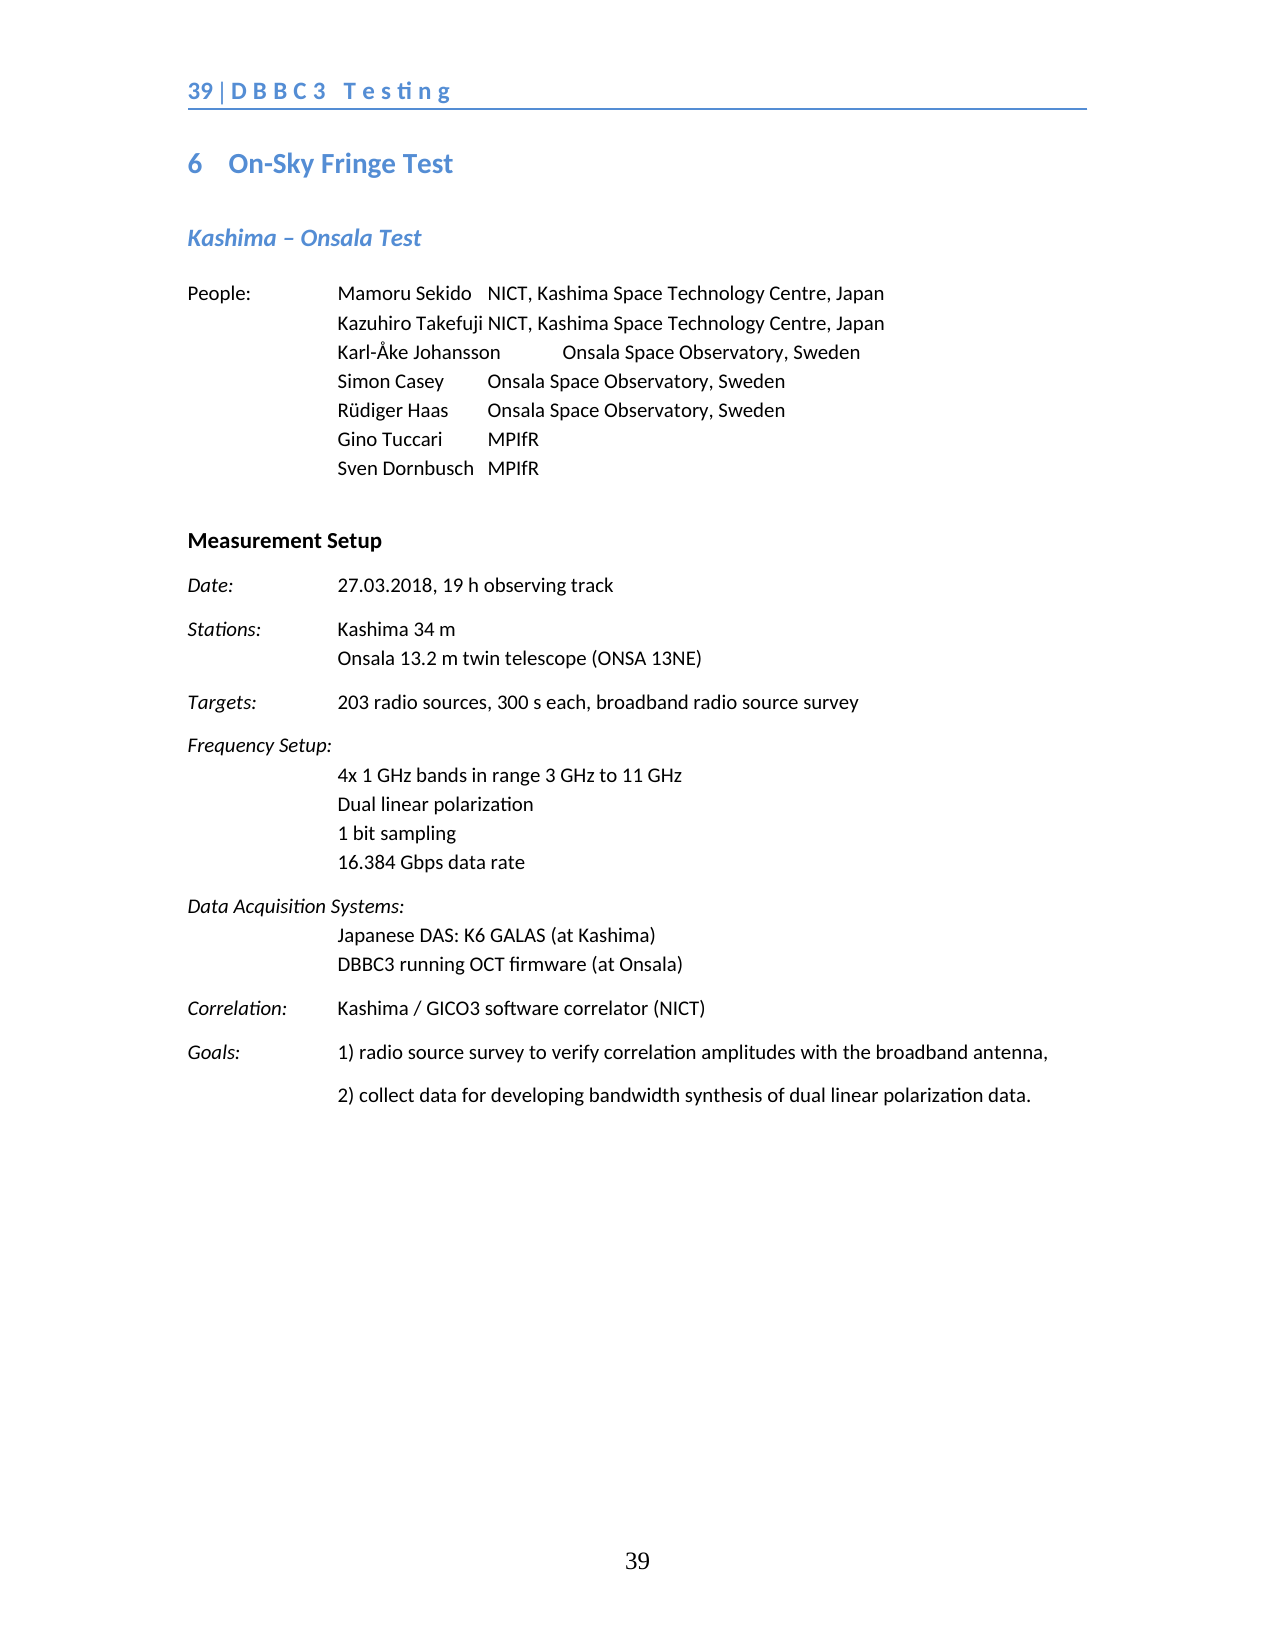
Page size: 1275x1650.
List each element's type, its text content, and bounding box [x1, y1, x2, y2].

text Date: 27.03.2018, 19 h observing track [187, 569, 1087, 598]
text People: Mamoru Sekido NICT, Kashima Space Technology Centre, Japan [187, 277, 1087, 307]
text Simon Casey Onsala Space Observatory, Sweden [187, 365, 1087, 394]
text Kashima – Onsala Test [187, 223, 1087, 252]
text Gino Tuccari MPIfR [187, 423, 1087, 452]
text Sven Dornbusch MPIfR [187, 452, 1087, 482]
text Correlation: Kashima / GICO3 software correlator (NICT) [187, 992, 1087, 1021]
text Goals: 1) radio source survey to verify correlation amplitudes with the broadband antenna, [187, 1036, 1087, 1065]
text Measurement Setup [187, 525, 1087, 554]
text Stations: Kashima 34 m [187, 613, 1087, 642]
text Karl-Åke Johansson Onsala Space Observatory, Sweden [187, 336, 1087, 365]
text 1 bit sampling [187, 817, 1087, 846]
text Frequency Setup: [187, 729, 1087, 759]
text Japanese DAS: K6 GALAS (at Kashima) [187, 919, 1087, 948]
text Kazuhiro Takefuji NICT, Kashima Space Technology Centre, Japan [187, 307, 1087, 336]
text Dual linear polarization [187, 788, 1087, 817]
text Targets: 203 radio sources, 300 s each, broadband radio source survey [187, 686, 1087, 715]
text 6 On-Sky Fringe Test [187, 150, 1087, 179]
text Data Acquisition Systems: [187, 890, 1087, 919]
text Rüdiger Haas Onsala Space Observatory, Sweden [187, 394, 1087, 423]
text 16.384 Gbps data rate [187, 846, 1087, 875]
text Onsala 13.2 m twin telescope (ONSA 13NE) [187, 642, 1087, 671]
text 2) collect data for developing bandwidth synthesis of dual linear polarization data. [187, 1079, 1087, 1109]
text DBBC3 running OCT firmware (at Onsala) [187, 948, 1087, 977]
text 4x 1 GHz bands in range 3 GHz to 11 GHz [187, 759, 1087, 788]
